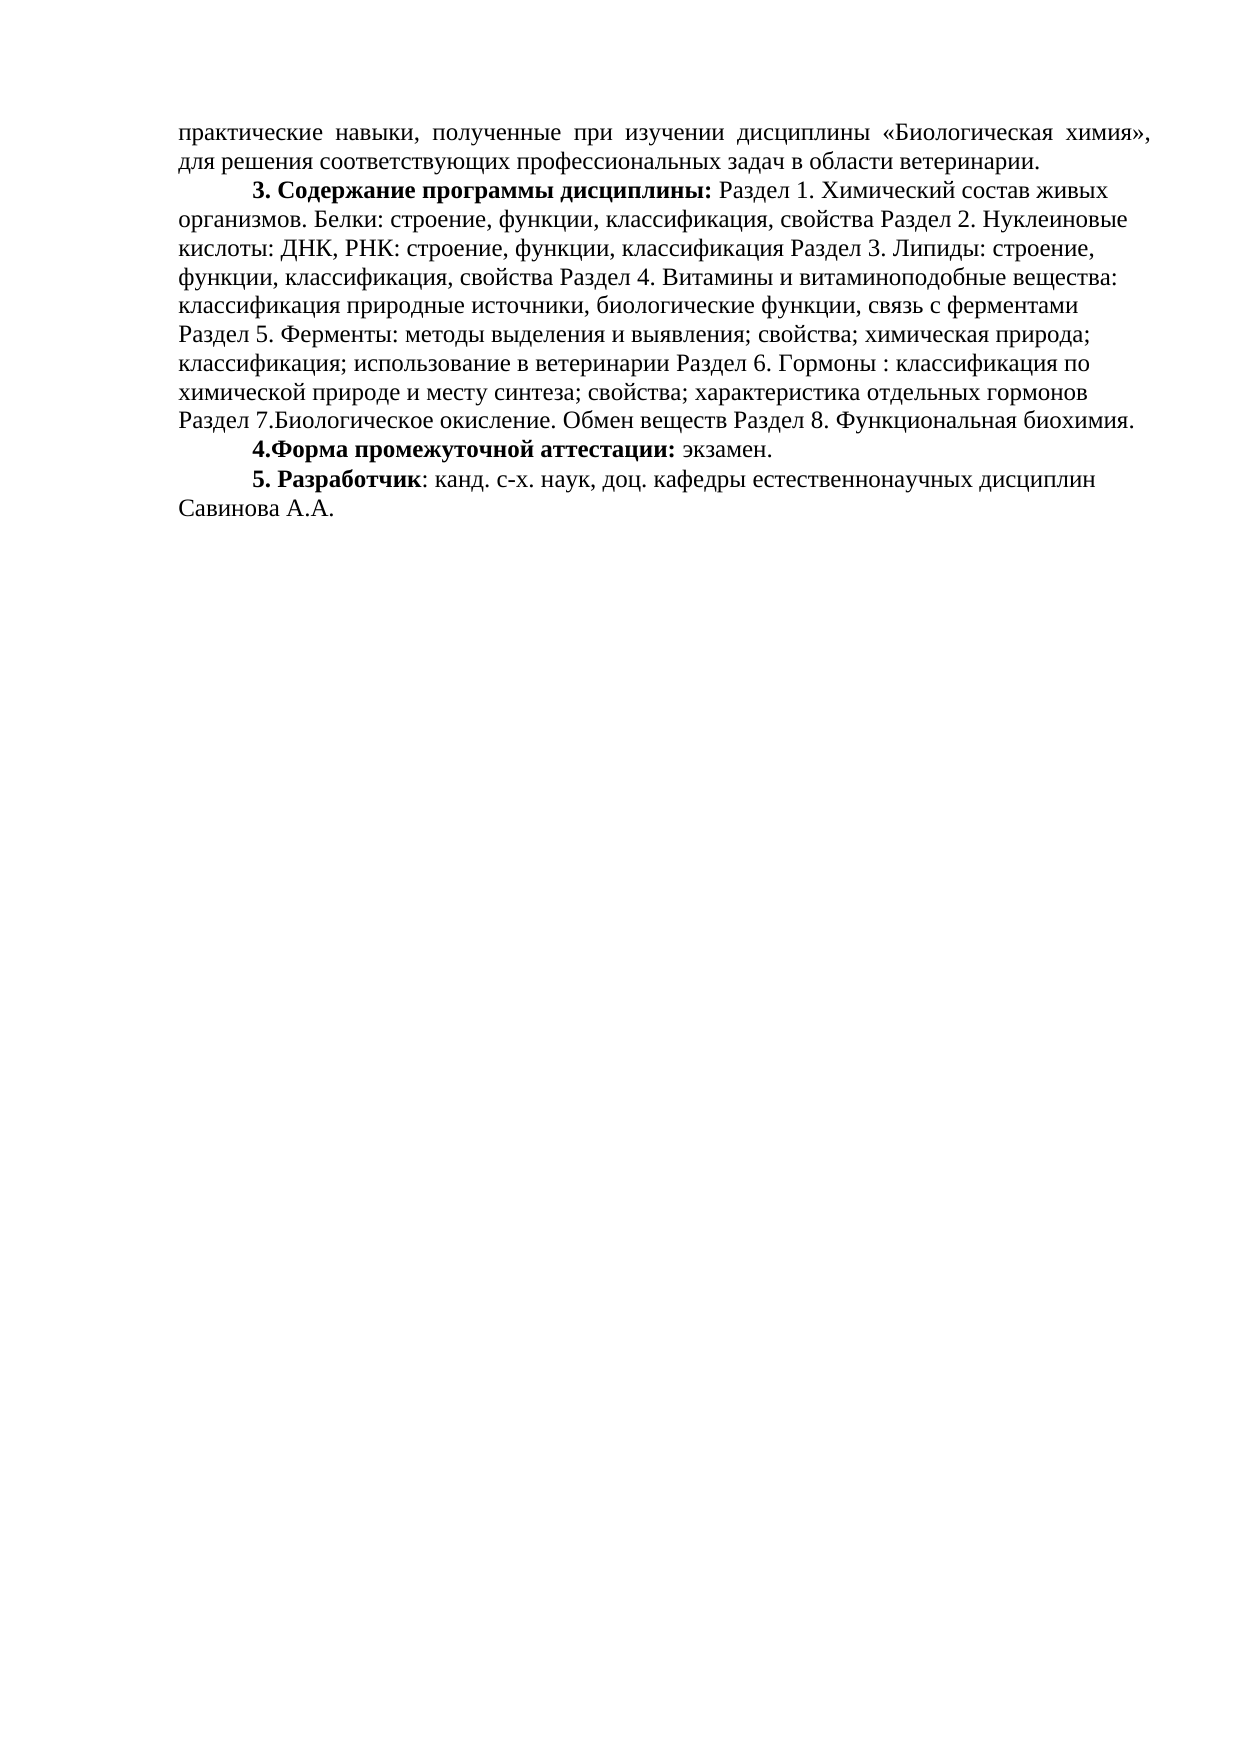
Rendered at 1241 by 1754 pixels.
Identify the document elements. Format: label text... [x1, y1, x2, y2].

text 5. Разработчик: канд. с-х. наук, доц. кафедры естественнонаучных дисциплин Савинова А.А. [178, 464, 1152, 521]
text 3. Содержание программы дисциплины: Раздел 1. Химический состав живых организмов. Белки: строение, функции, классификация, свойства Раздел 2. Нуклеиновые кислоты: ДНК, РНК: строение, функции, классификация Раздел 3. Липиды: строение, функции, классификация, свойства Раздел 4. Витамины и витаминоподобные вещества: классификация природные источники, биологические функции, связь с ферментами Раздел 5. Ферменты: методы выделения и выявления; свойства; химическая природа; классификация; использование в ветеринарии Раздел 6. Гормоны : классификация по химической природе и месту синтеза; свойства; характеристика отдельных гормонов Раздел 7.Биологическое окисление. Обмен веществ Раздел 8. Функциональная биохимия. [178, 175, 1152, 434]
text 4.Форма промежуточной аттестации: экзамен. [178, 434, 1152, 463]
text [178, 118, 1152, 175]
